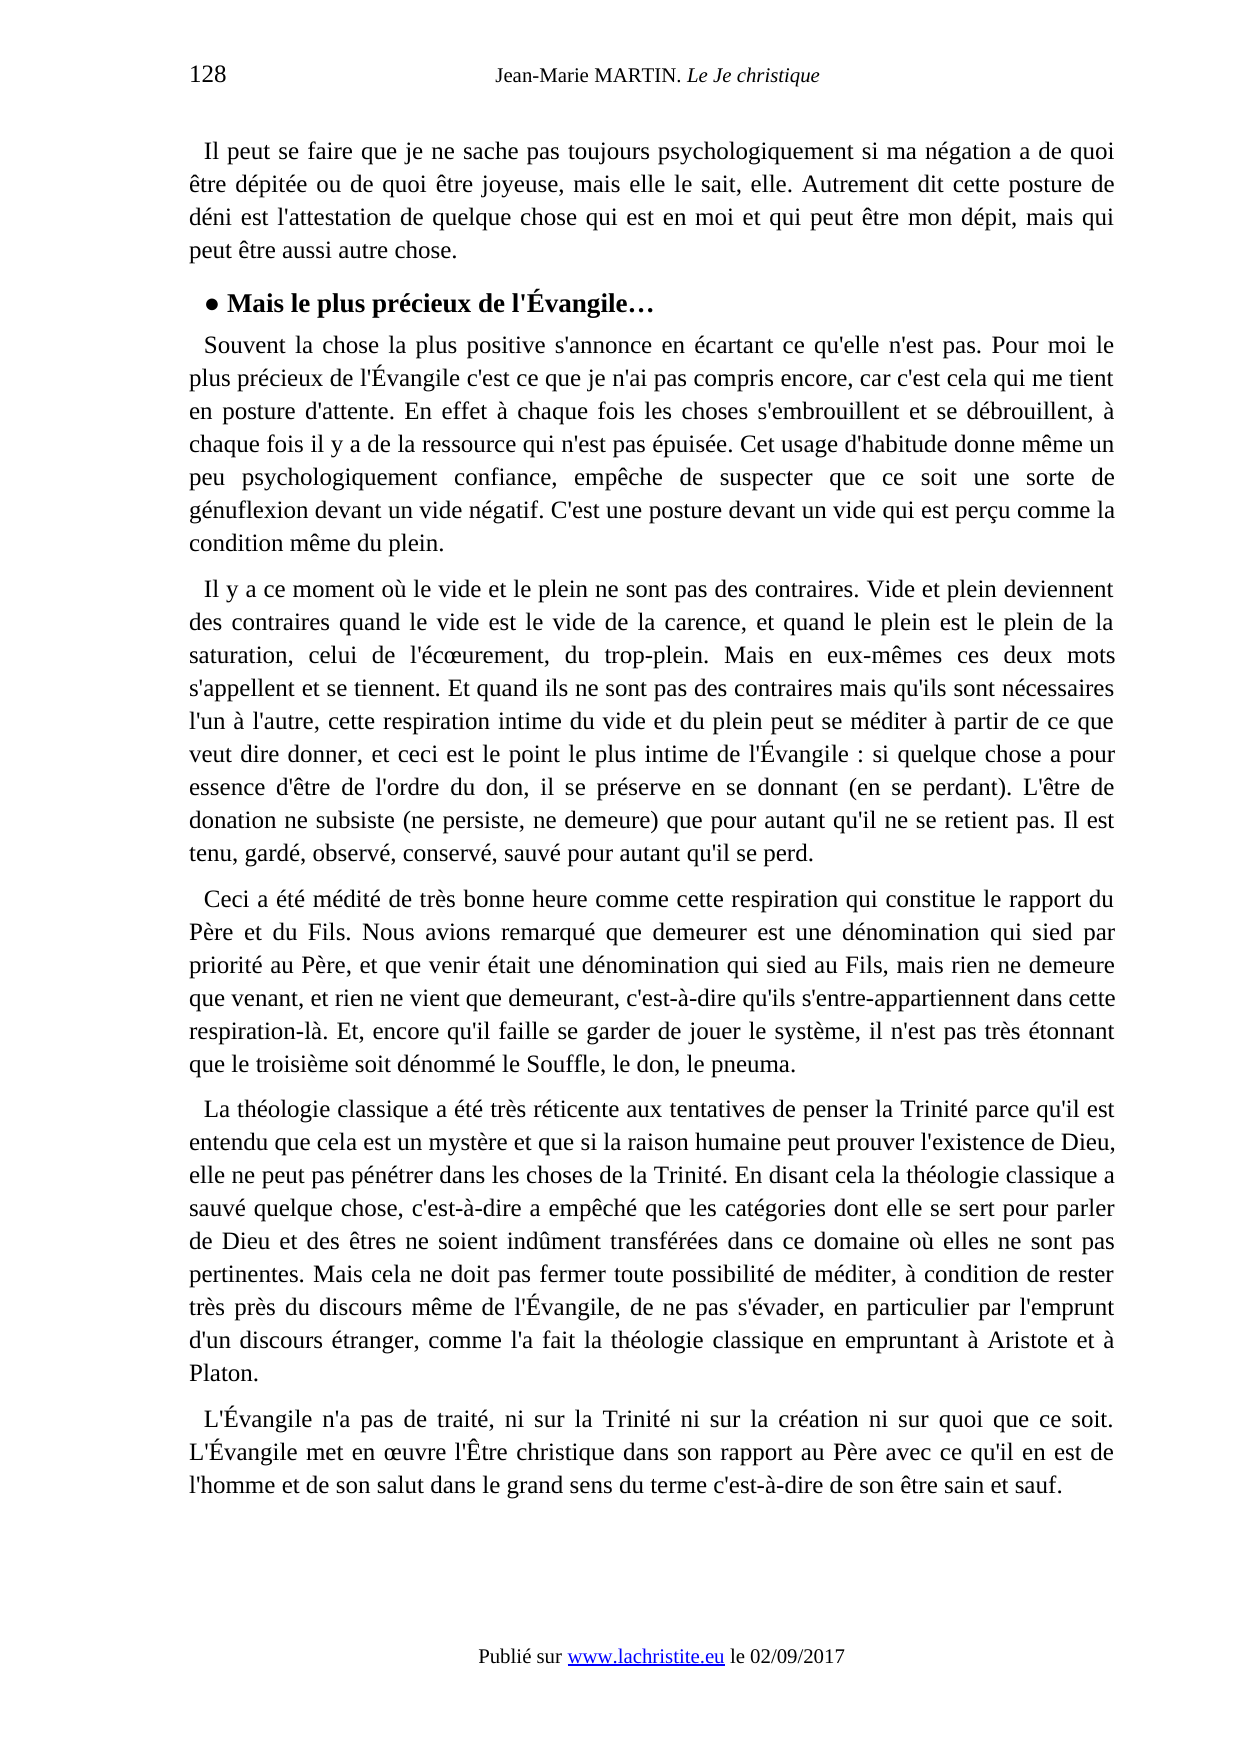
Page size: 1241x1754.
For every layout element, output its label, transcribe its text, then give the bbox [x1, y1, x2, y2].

text Il peut se faire que je ne sache pas toujours psychologiquement si ma négation a de quoi être dépitée ou de quoi être joyeuse, mais elle le sait, elle. Autrement dit cette posture de déni est l'attestation de quelque chose qui est en moi et qui peut être mon dépit, mais qui peut être aussi autre chose. [189, 136, 1116, 264]
text Souvent la chose la plus positive s'annonce en écartant ce qu'elle n'est pas. Pour moi le plus précieux de l'Évangile c'est ce que je n'ai pas compris encore, car c'est cela qui me tient en posture d'attente. En effet à chaque fois les choses s'embrouillent et se débrouillent, à chaque fois il y a de la ressource qui n'est pas épuisée. Cet usage d'habitude donne même un peu psychologiquement confiance, empêche de suspecter que ce soit une sorte de génuflexion devant un vide négatif. C'est une posture devant un vide qui est perçu comme la condition même du plein. [189, 330, 1116, 557]
subtitle ● Mais le plus précieux de l'Évangile… [189, 287, 1116, 318]
text Il y a ce moment où le vide et le plein ne sont pas des contraires. Vide et plein deviennent des contraires quand le vide est le vide de la carence, et quand le plein est le plein de la saturation, celui de l'écœurement, du trop-plein. Mais en eux-mêmes ces deux mots s'appellent et se tiennent. Et quand ils ne sont pas des contraires mais qu'ils sont nécessaires l'un à l'autre, cette respiration intime du vide et du plein peut se méditer à partir de ce que veut dire donner, et ceci est le point le plus intime de l'Évangile : si quelque chose a pour essence d'être de l'ordre du don, il se préserve en se donnant (en se perdant). L'être de donation ne subsiste (ne persiste, ne demeure) que pour autant qu'il ne se retient pas. Il est tenu, gardé, observé, conservé, sauvé pour autant qu'il se perd. [189, 574, 1116, 867]
text L'Évangile n'a pas de traité, ni sur la Trinité ni sur la création ni sur quoi que ce soit. L'Évangile met en œuvre l'Être christique dans son rapport au Père avec ce qu'il en est de l'homme et de son salut dans le grand sens du terme c'est-à-dire de son être sain et sauf. [189, 1404, 1116, 1499]
text La théologie classique a été très réticente aux tentatives de penser la Trinité parce qu'il est entendu que cela est un mystère et que si la raison humaine peut prouver l'existence de Dieu, elle ne peut pas pénétrer dans les choses de la Trinité. En disant cela la théologie classique a sauvé quelque chose, c'est-à-dire a empêché que les catégories dont elle se sert pour parler de Dieu et des êtres ne soient indûment transférées dans ce domaine où elles ne sont pas pertinentes. Mais cela ne doit pas fermer toute possibilité de méditer, à condition de rester très près du discours même de l'Évangile, de ne pas s'évader, en particulier par l'emprunt d'un discours étranger, comme l'a fait la théologie classique en empruntant à Aristote et à Platon. [189, 1094, 1116, 1387]
text Ceci a été médité de très bonne heure comme cette respiration qui constitue le rapport du Père et du Fils. Nous avions remarqué que demeurer est une dénomination qui sied par priorité au Père, et que venir était une dénomination qui sied au Fils, mais rien ne demeure que venant, et rien ne vient que demeurant, c'est-à-dire qu'ils s'entre-appartiennent dans cette respiration-là. Et, encore qu'il faille se garder de jouer le système, il n'est pas très étonnant que le troisième soit dénommé le Souffle, le don, le pneuma. [189, 884, 1116, 1077]
